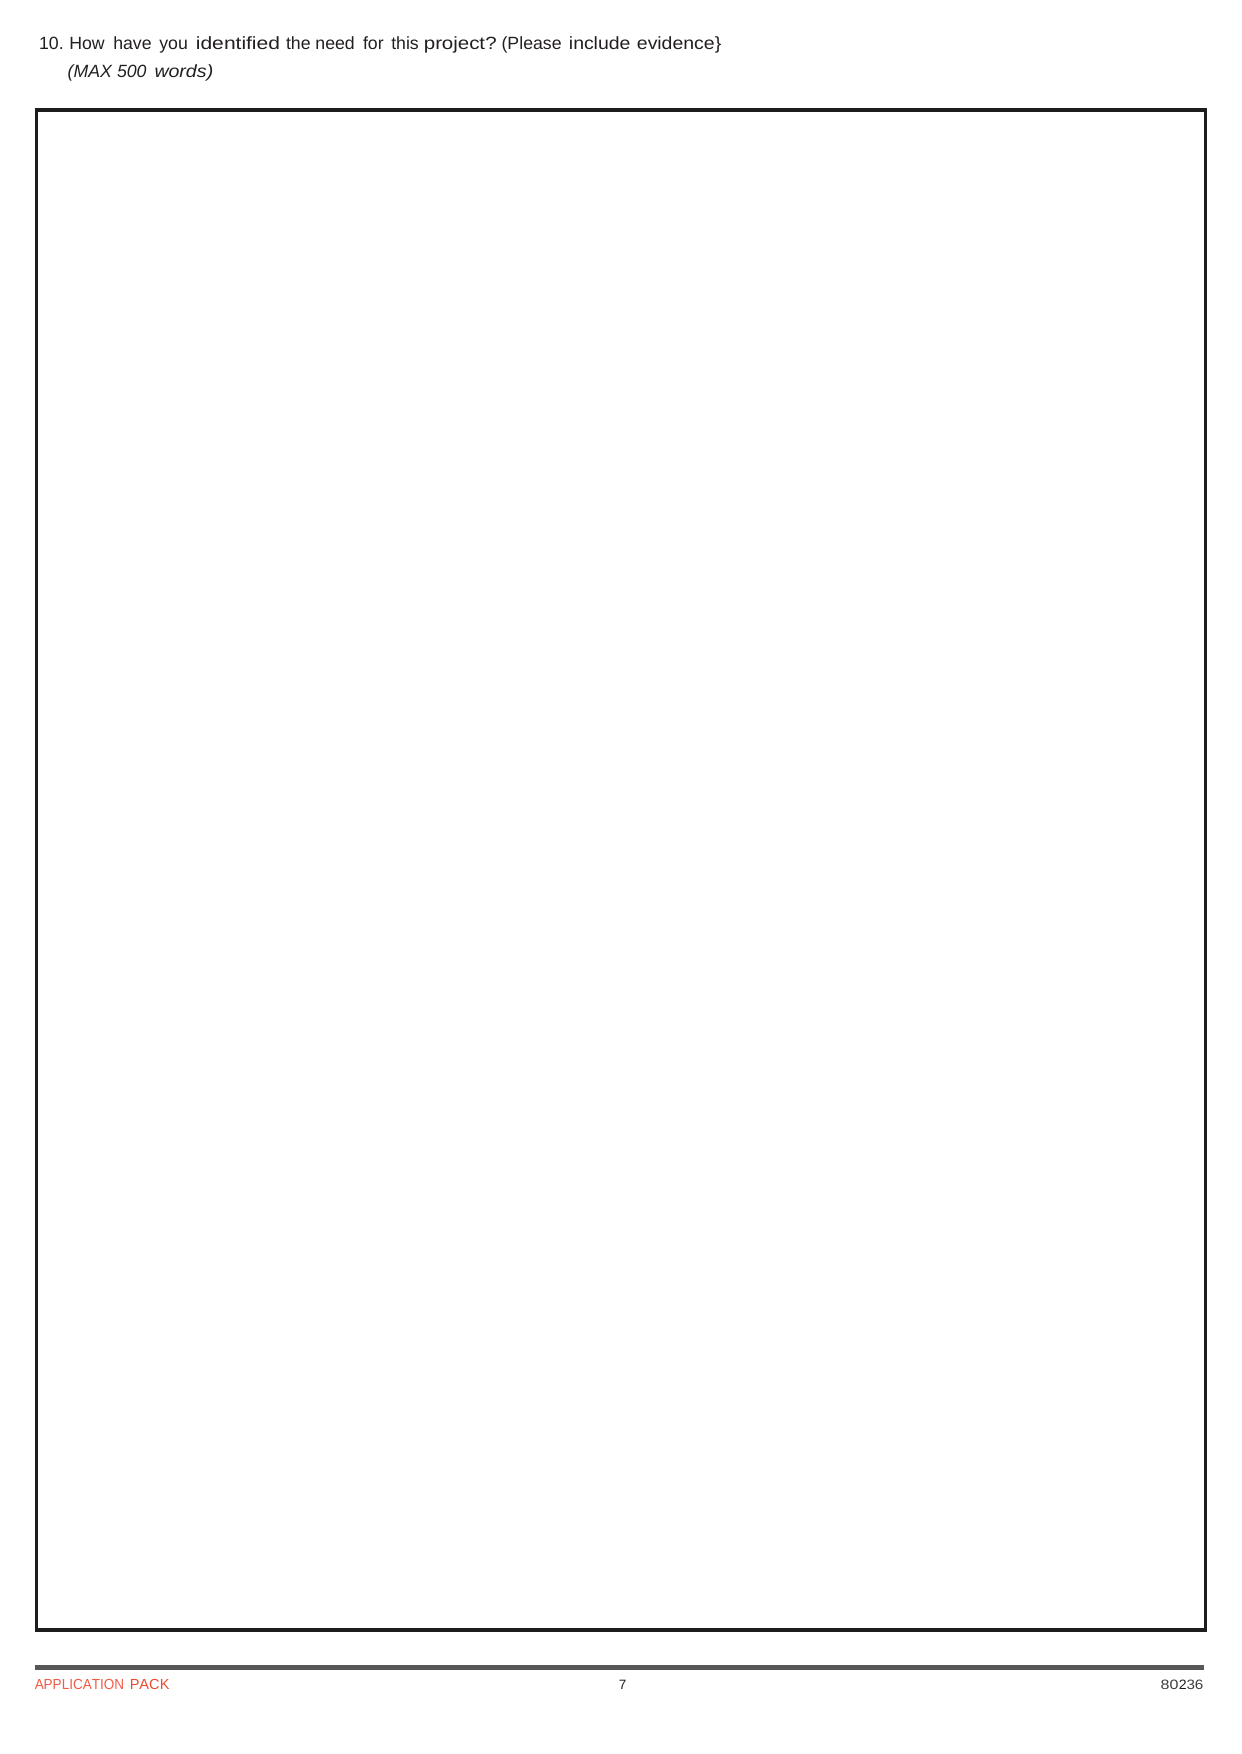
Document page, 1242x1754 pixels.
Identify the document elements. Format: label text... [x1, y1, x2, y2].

text 10. How have you identified the need for this project? (Please include evidence} [39, 32, 1219, 53]
text APPLICATION PACK 7 80236 [34, 1676, 1219, 1693]
text (MAX 500 words) [67, 61, 1219, 81]
